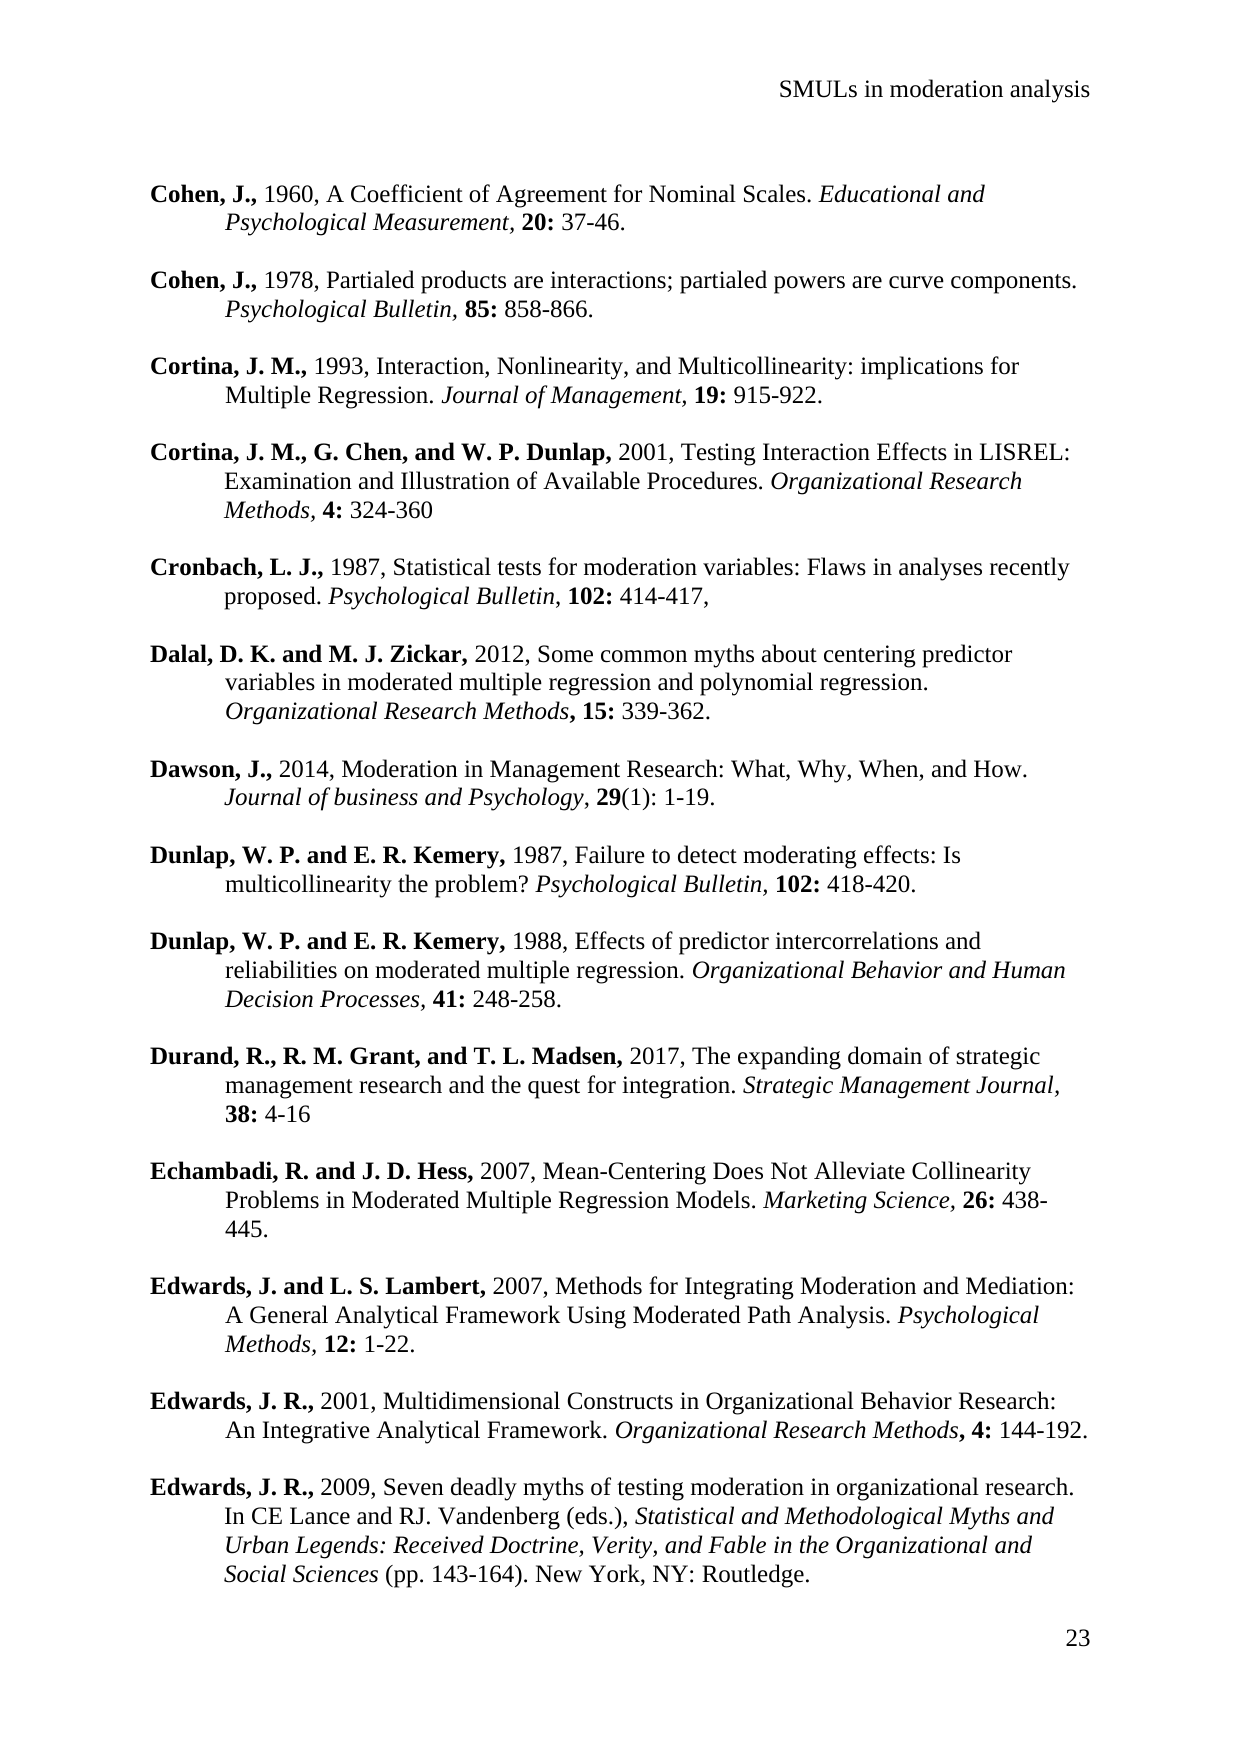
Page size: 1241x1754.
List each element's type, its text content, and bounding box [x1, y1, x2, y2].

text Dunlap, W. P. and E. R. Kemery, 1987, Failure to detect moderating effects: Is multicollinearity the problem? Psychological Bulletin, 102: 418-420. [150, 840, 1090, 897]
text Dunlap, W. P. and E. R. Kemery, 1988, Effects of predictor intercorrelations and reliabilities on moderated multiple regression. Organizational Behavior and Human Decision Processes, 41: 248-258. [150, 926, 1090, 1012]
text Dawson, J., 2014, Moderation in Management Research: What, Why, When, and How. Journal of business and Psychology, 29(1): 1-19. [150, 754, 1090, 811]
text Cortina, J. M., G. Chen, and W. P. Dunlap, 2001, Testing Interaction Effects in LISREL: Examination and Illustration of Available Procedures. Organizational Research Methods, 4: 324-360 [150, 437, 1090, 524]
text Cohen, J., 1960, A Coefficient of Agreement for Nominal Scales. Educational and Psychological Measurement, 20: 37-46. [150, 179, 1090, 236]
text Dalal, D. K. and M. J. Zickar, 2012, Some common myths about centering predictor variables in moderated multiple regression and polynomial regression. Organizational Research Methods, 15: 339-362. [150, 639, 1090, 725]
text Durand, R., R. M. Grant, and T. L. Madsen, 2017, The expanding domain of strategic management research and the quest for integration. Strategic Management Journal, 38: 4-16 [150, 1041, 1090, 1127]
text Cohen, J., 1978, Partialed products are interactions; partialed powers are curve components. Psychological Bulletin, 85: 858-866. [150, 265, 1090, 322]
text Edwards, J. and L. S. Lambert, 2007, Methods for Integrating Moderation and Mediation: A General Analytical Framework Using Moderated Path Analysis. Psychological Methods, 12: 1-22. [150, 1271, 1090, 1357]
text Cortina, J. M., 1993, Interaction, Nonlinearity, and Multicollinearity: implications for Multiple Regression. Journal of Management, 19: 915-922. [150, 351, 1090, 409]
text Edwards, J. R., 2009, Seven deadly myths of testing moderation in organizational research. In CE Lance and RJ. Vandenberg (eds.), Statistical and Methodological Myths and Urban Legends: Received Doctrine, Verity, and Fable in the Organizational and Social Sciences (pp. 143-164). New York, NY: Routledge. [150, 1472, 1090, 1587]
text Edwards, J. R., 2001, Multidimensional Constructs in Organizational Behavior Research: An Integrative Analytical Framework. Organizational Research Methods, 4: 144-192. [150, 1386, 1090, 1444]
text Echambadi, R. and J. D. Hess, 2007, Mean-Centering Does Not Alleviate Collinearity Problems in Moderated Multiple Regression Models. Marketing Science, 26: 438-445. [150, 1156, 1090, 1242]
text Cronbach, L. J., 1987, Statistical tests for moderation variables: Flaws in analyses recently proposed. Psychological Bulletin, 102: 414-417, [150, 552, 1090, 610]
